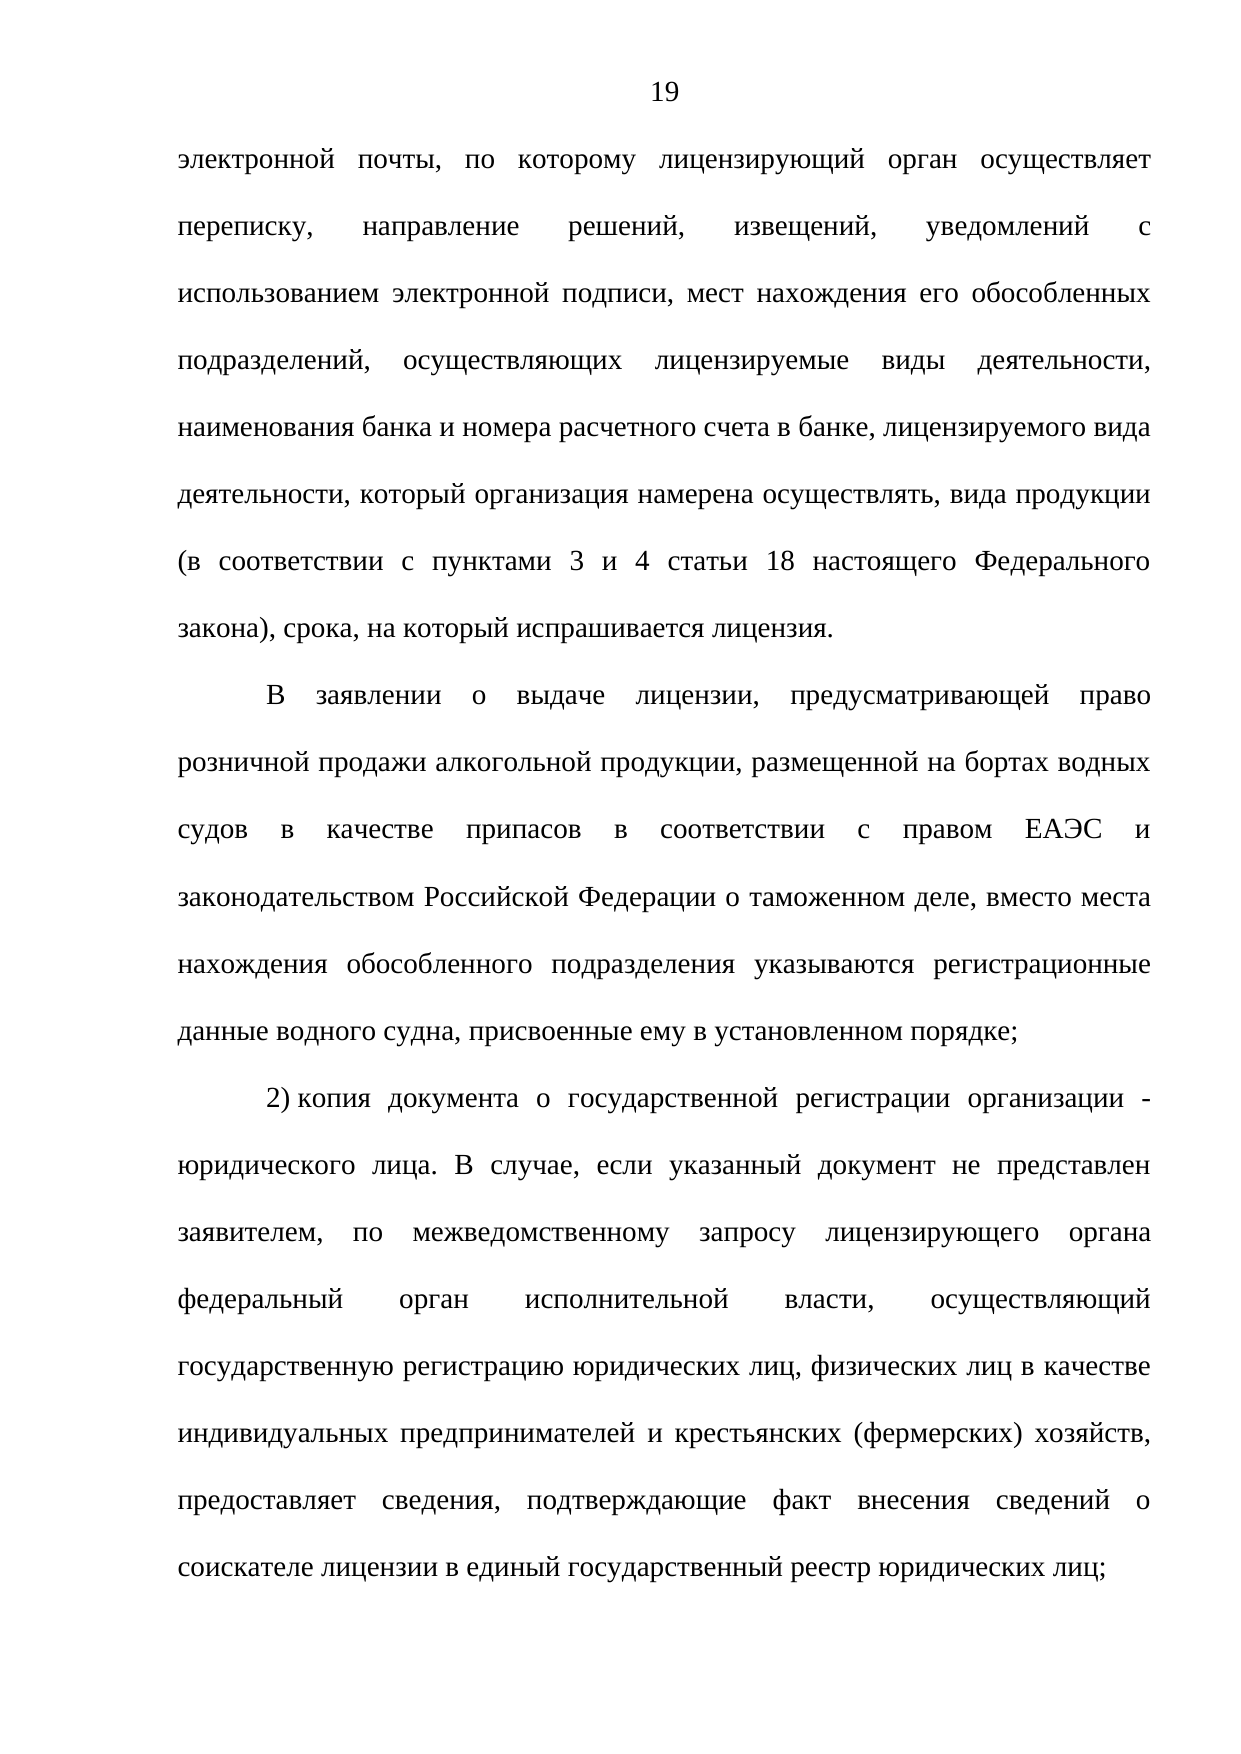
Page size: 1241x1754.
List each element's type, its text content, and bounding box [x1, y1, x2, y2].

text 2) копия документа о государственной регистрации организации - юридического лица. В случае, если указанный документ не представлен заявителем, по межведомственному запросу лицензирующего органа федеральный орган исполнительной власти, осуществляющий государственную регистрацию юридических лиц, физических лиц в качестве индивидуальных предпринимателей и крестьянских (фермерских) хозяйств, предоставляет сведения, подтверждающие факт внесения сведений о соискателе лицензии в единый государственный реестр юридических лиц; [177, 1080, 1152, 1583]
text В заявлении о выдаче лицензии, предусматривающей право розничной продажи алкогольной продукции, размещенной на бортах водных судов в качестве припасов в соответствии с правом ЕАЭС и законодательством Российской Федерации о таможенном деле, вместо места нахождения обособленного подразделения указываются регистрационные данные водного судна, присвоенные ему в установленном порядке; [177, 677, 1152, 1046]
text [177, 141, 1152, 644]
